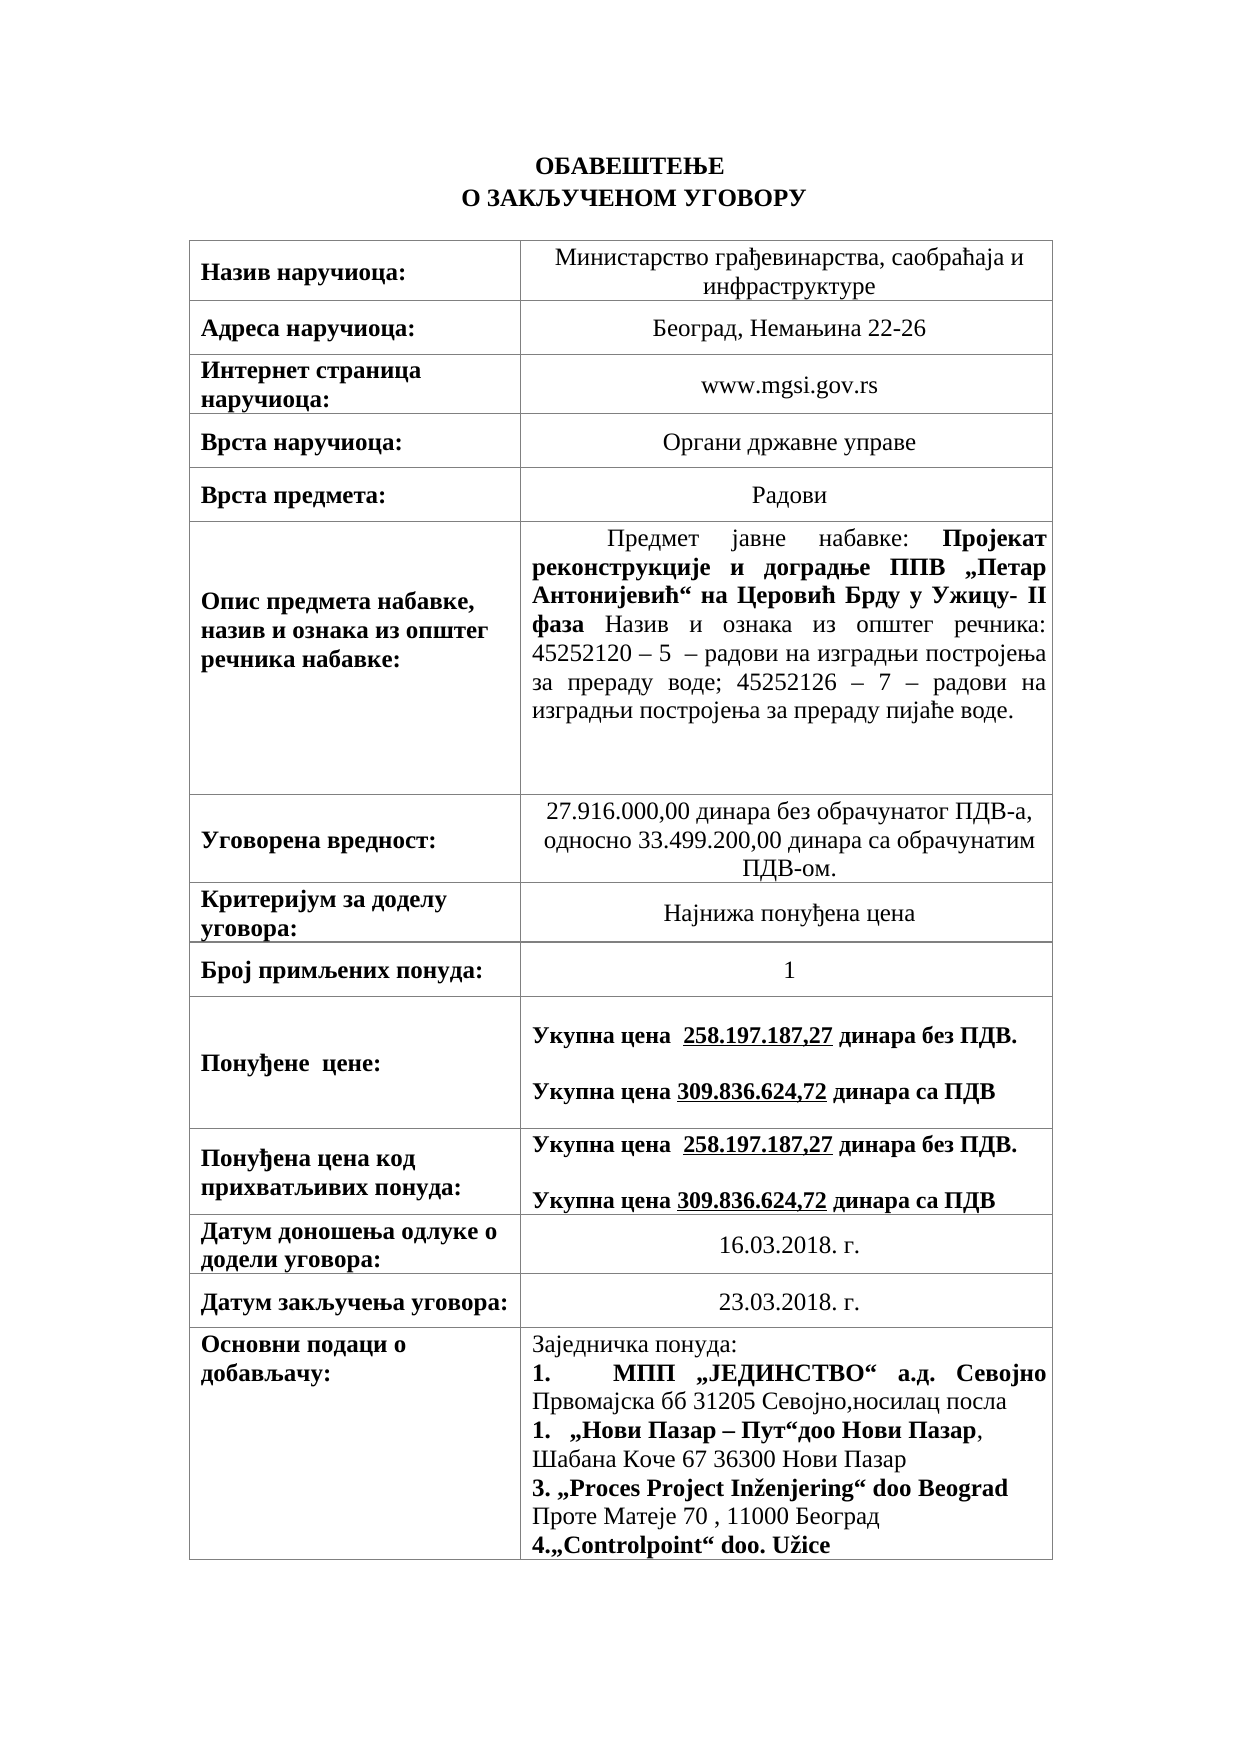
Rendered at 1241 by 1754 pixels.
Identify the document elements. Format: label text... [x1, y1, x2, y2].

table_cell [190, 1328, 520, 1559]
table_cell 27.916.000,00 динара без обрачунатог ПДВ-а, односно 33.499.200,00 динара са обрачунатим ПДВ-ом. [521, 795, 1052, 882]
table_header Министарство грађевинарства, саобраћаја и инфраструктуре [521, 241, 1052, 300]
table_cell Интернет страница наручиоца: [190, 355, 520, 413]
text О ЗАКЉУЧЕНОМ УГОВОРУ [177, 183, 1090, 212]
table_cell 16.03.2018. г. [521, 1215, 1052, 1273]
table_cell www.mgsi.gov.rs [521, 355, 1052, 413]
table_cell Број примљених понуда: [190, 943, 520, 996]
table_cell Уговорена вредност: [190, 795, 520, 882]
table_cell Укупна цена 258.197.187,27 динара без ПДВ. Укупна цена 309.836.624,72 динара са ПДВ [521, 997, 1052, 1128]
table_cell Органи државне управе [521, 414, 1052, 467]
table_cell Датум доношења одлуке о додели уговора: [190, 1215, 520, 1273]
table_cell Укупна цена 258.197.187,27 динара без ПДВ. Укупна цена 309.836.624,72 динара са ПДВ [521, 1129, 1052, 1214]
table_header Назив наручиоца: [190, 241, 520, 300]
table_cell Критеријум за доделу уговора: [190, 883, 520, 941]
table_cell Врста предмета: [190, 468, 520, 521]
table_cell Адреса наручиоца: [190, 301, 520, 354]
table_cell Београд, Немањина 22-26 [521, 301, 1052, 354]
table_cell Предмет јавне набавке: Пројекат реконструкције и доградње ППВ „Петар Антонијевић“ на Церовић Брду у Ужицу- II фаза Назив и ознака из општег речника: 45252120 – 5 – радови на изградњи постројења за прераду воде; 45252126 – 7 – радови на изградњи постројења за прераду пијаће воде. [521, 522, 1052, 794]
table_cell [521, 1328, 1052, 1559]
table_cell 23.03.2018. г. [521, 1274, 1052, 1327]
text 1 OБАВЕШТЕЊЕ [177, 150, 1064, 181]
table_cell 1 [521, 943, 1052, 996]
table_cell Понуђена цена код прихватљивих понуда: [190, 1129, 520, 1214]
table_cell Понуђене цене: [190, 997, 520, 1128]
table_cell Радови [521, 468, 1052, 521]
table_cell Најнижа понуђена цена [521, 883, 1052, 941]
table_cell Oпис предмета набавке, назив и ознака из општег речника набавке: [190, 522, 520, 794]
table_cell Врста наручиоца: [190, 414, 520, 467]
table_cell Датум закључења уговора: [190, 1274, 520, 1327]
